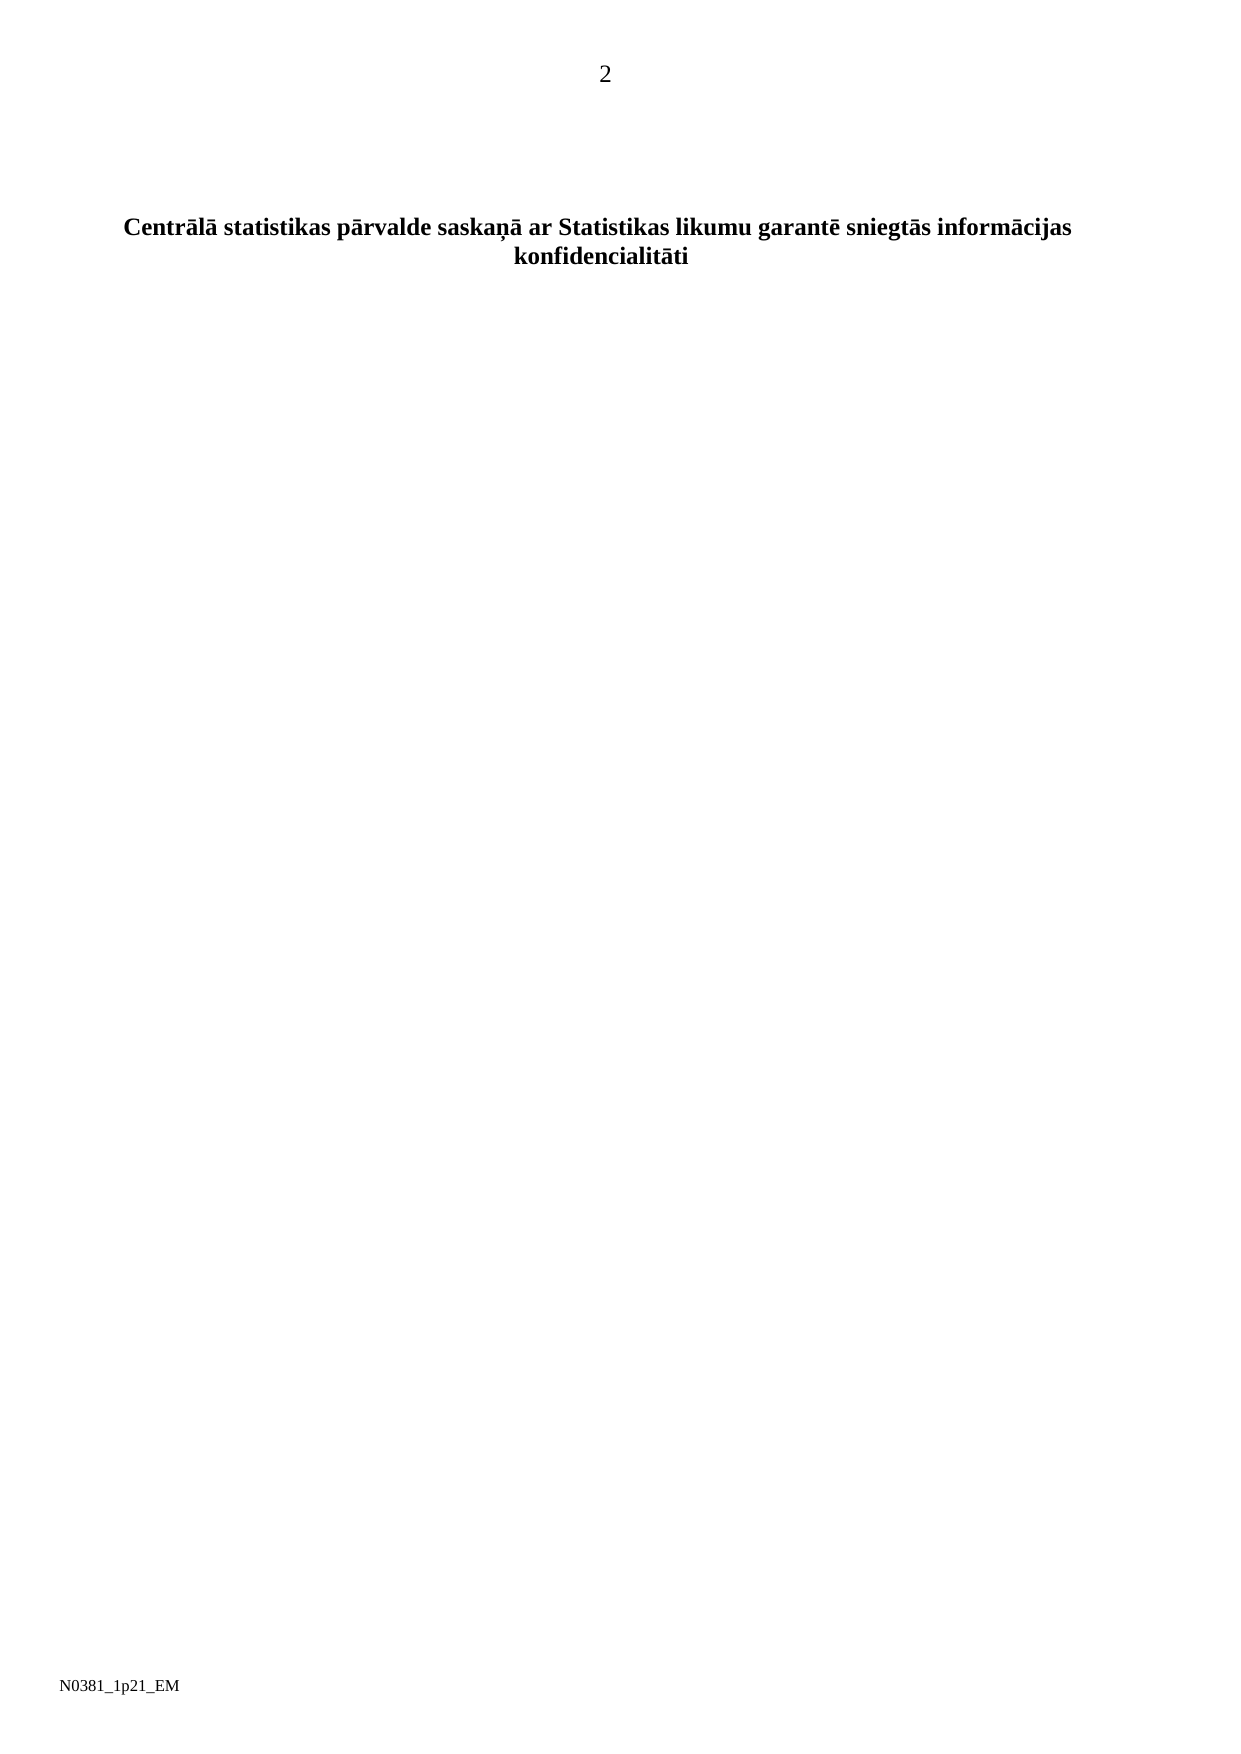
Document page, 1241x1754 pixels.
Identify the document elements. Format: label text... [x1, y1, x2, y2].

text Centrālā statistikas pārvalde saskaņā ar Statistikas likumu garantē sniegtās informācijas konfidencialitāti [0, 212, 1240, 269]
